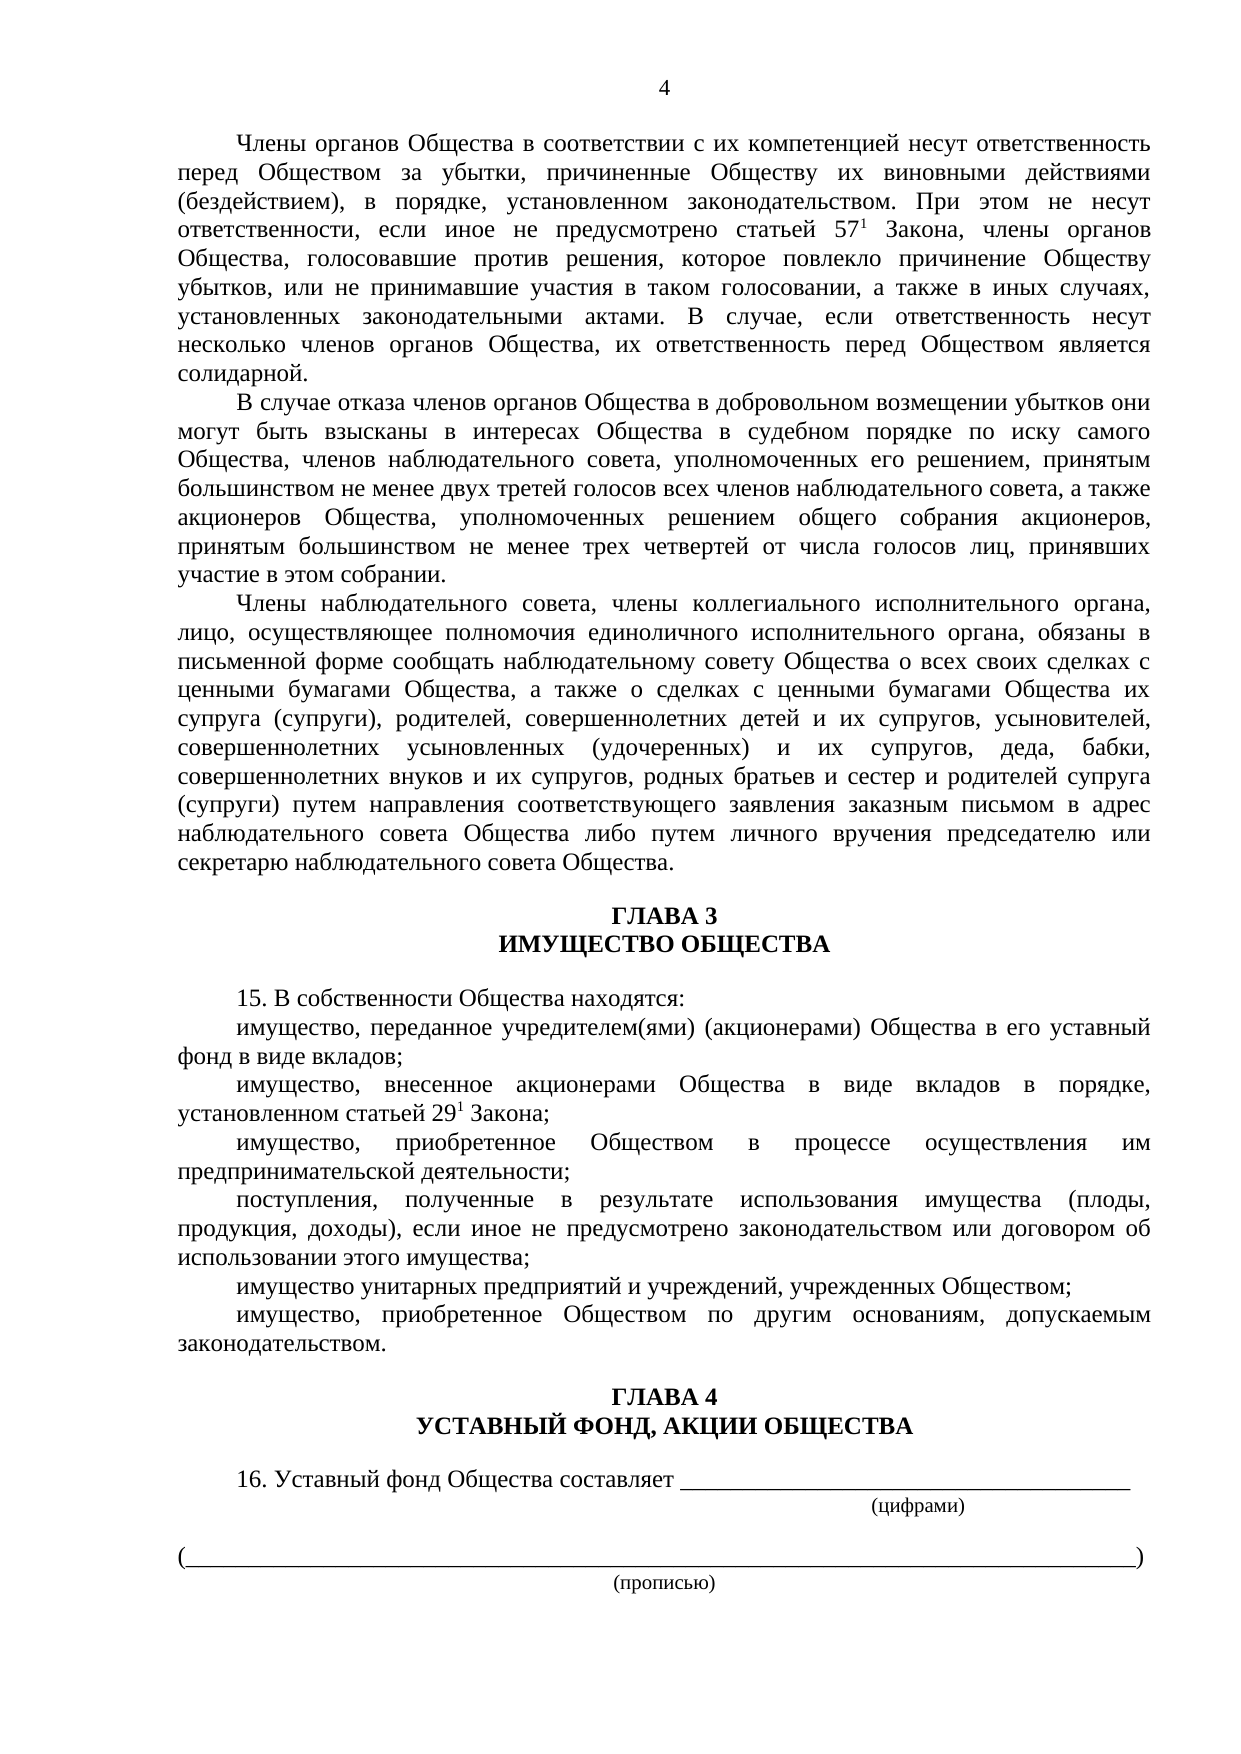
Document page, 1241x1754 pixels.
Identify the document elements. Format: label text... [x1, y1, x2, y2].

text (прописью) [177, 1570, 1152, 1594]
text (цифрами) [177, 1493, 1152, 1517]
text имущество, переданное учредителем(ями) (акционерами) Общества в его уставный фонд в виде вкладов; [177, 1012, 1152, 1069]
text имущество, внесенное акционерами Общества в виде вкладов в порядке, установленном статьей 291 Закона; [177, 1069, 1152, 1127]
text поступления, полученные в результате использования имущества (плоды, продукция, доходы), если иное не предусмотрено законодательством или договором об использовании этого имущества; [177, 1184, 1152, 1271]
text 15. В собственности Общества находятся: [177, 983, 1152, 1012]
text имущество, приобретенное Обществом в процессе осуществления им предпринимательской деятельности; [177, 1127, 1152, 1184]
text Члены наблюдательного совета, члены коллегиального исполнительного органа, лицо, осуществляющее полномочия единоличного исполнительного органа, обязаны в письменной форме сообщать наблюдательному совету Общества о всех своих сделках с ценными бумагами Общества, а также о сделках с ценными бумагами Общества их супруга (супруги), родителей, совершеннолетних детей и их супругов, усыновителей, совершеннолетних усыновленных (удочеренных) и их супругов, деда, бабки, совершеннолетних внуков и их супругов, родных братьев и сестер и родителей супруга (супруги) путем направления соответствующего заявления заказным письмом в адрес наблюдательного совета Общества либо путем личного вручения председателю или секретарю наблюдательного совета Общества. [177, 588, 1152, 876]
text Члены органов Общества в соответствии с их компетенцией несут ответственность перед Обществом за убытки, причиненные Обществу их виновными действиями (бездействием), в порядке, установленном законодательством. При этом не несут ответственности, если иное не предусмотрено статьей 571 Закона, члены органов Общества, голосовавшие против решения, которое повлекло причинение Обществу убытков, или не принимавшие участия в таком голосовании, а также в иных случаях, установленных законодательными актами. В случае, если ответственность несут несколько членов органов Общества, их ответственность перед Обществом является солидарной. [177, 128, 1152, 387]
text ГЛАВА 3 ИМУЩЕСТВО ОБЩЕСТВА [177, 901, 1152, 958]
text имущество, приобретенное Обществом по другим основаниям, допускаемым законодательством. [177, 1299, 1152, 1357]
text (____________________________________________________________________________) [177, 1541, 1152, 1570]
text В случае отказа членов органов Общества в добровольном возмещении убытков они могут быть взысканы в интересах Общества в судебном порядке по иску самого Общества, членов наблюдательного совета, уполномоченных его решением, принятым большинством не менее двух третей голосов всех членов наблюдательного совета, а также акционеров Общества, уполномоченных решением общего собрания акционеров, принятым большинством не менее трех четвертей от числа голосов лиц, принявших участие в этом собрании. [177, 387, 1152, 588]
text имущество унитарных предприятий и учреждений, учрежденных Обществом; [177, 1271, 1152, 1299]
text 16. Уставный фонд Общества составляет ____________________________________ [177, 1464, 1152, 1493]
text ГЛАВА 4 УСТАВНЫЙ ФОНД, АКЦИИ ОБЩЕСТВА [177, 1382, 1152, 1439]
